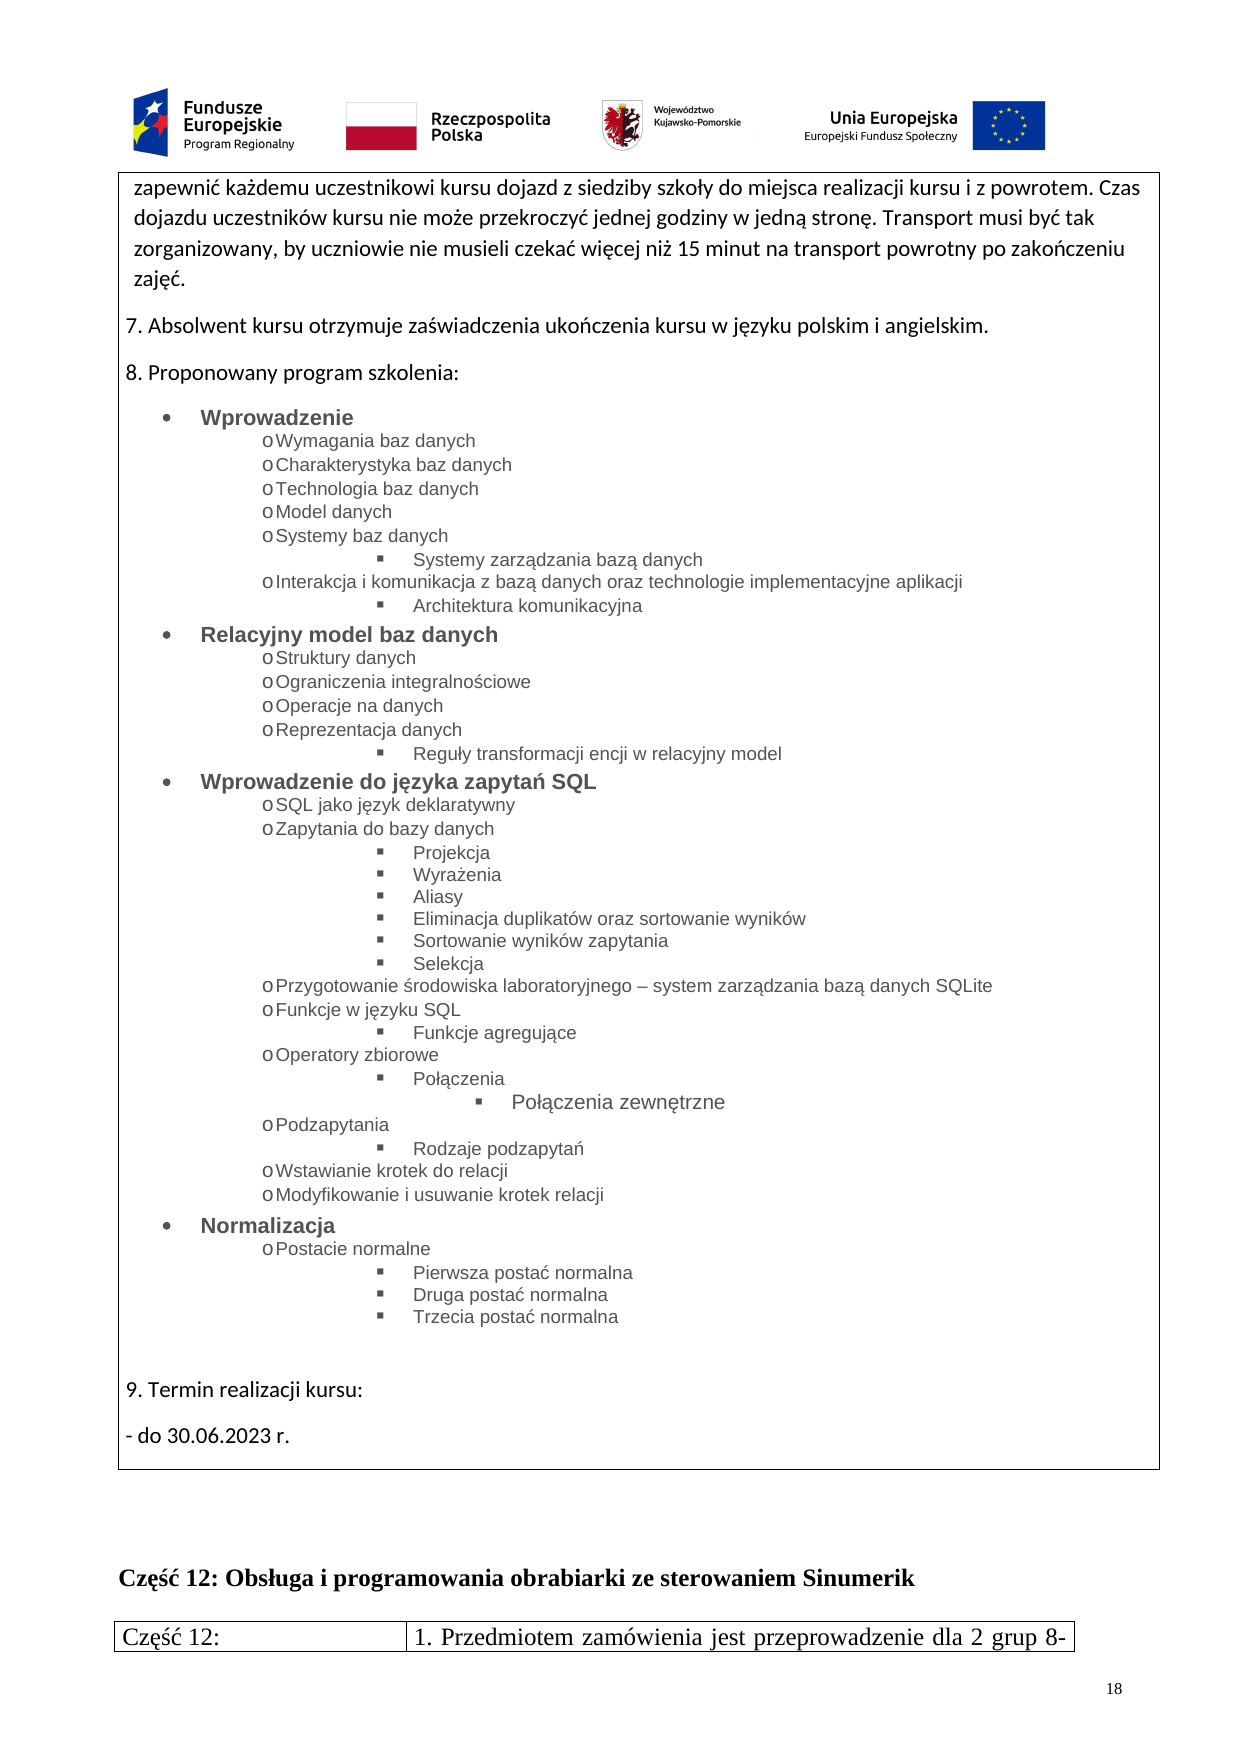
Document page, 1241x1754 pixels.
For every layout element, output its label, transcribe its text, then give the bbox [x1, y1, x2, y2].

text Część 12: Obsługa i programowania obrabiarki ze sterowaniem Sinumerik [118, 1563, 1122, 1592]
picture [118, 73, 1062, 172]
table_header Część 12: Obsługa i programowania obrabiarki ze sterowaniem Sinumerik [115, 1622, 406, 1651]
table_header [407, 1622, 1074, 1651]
